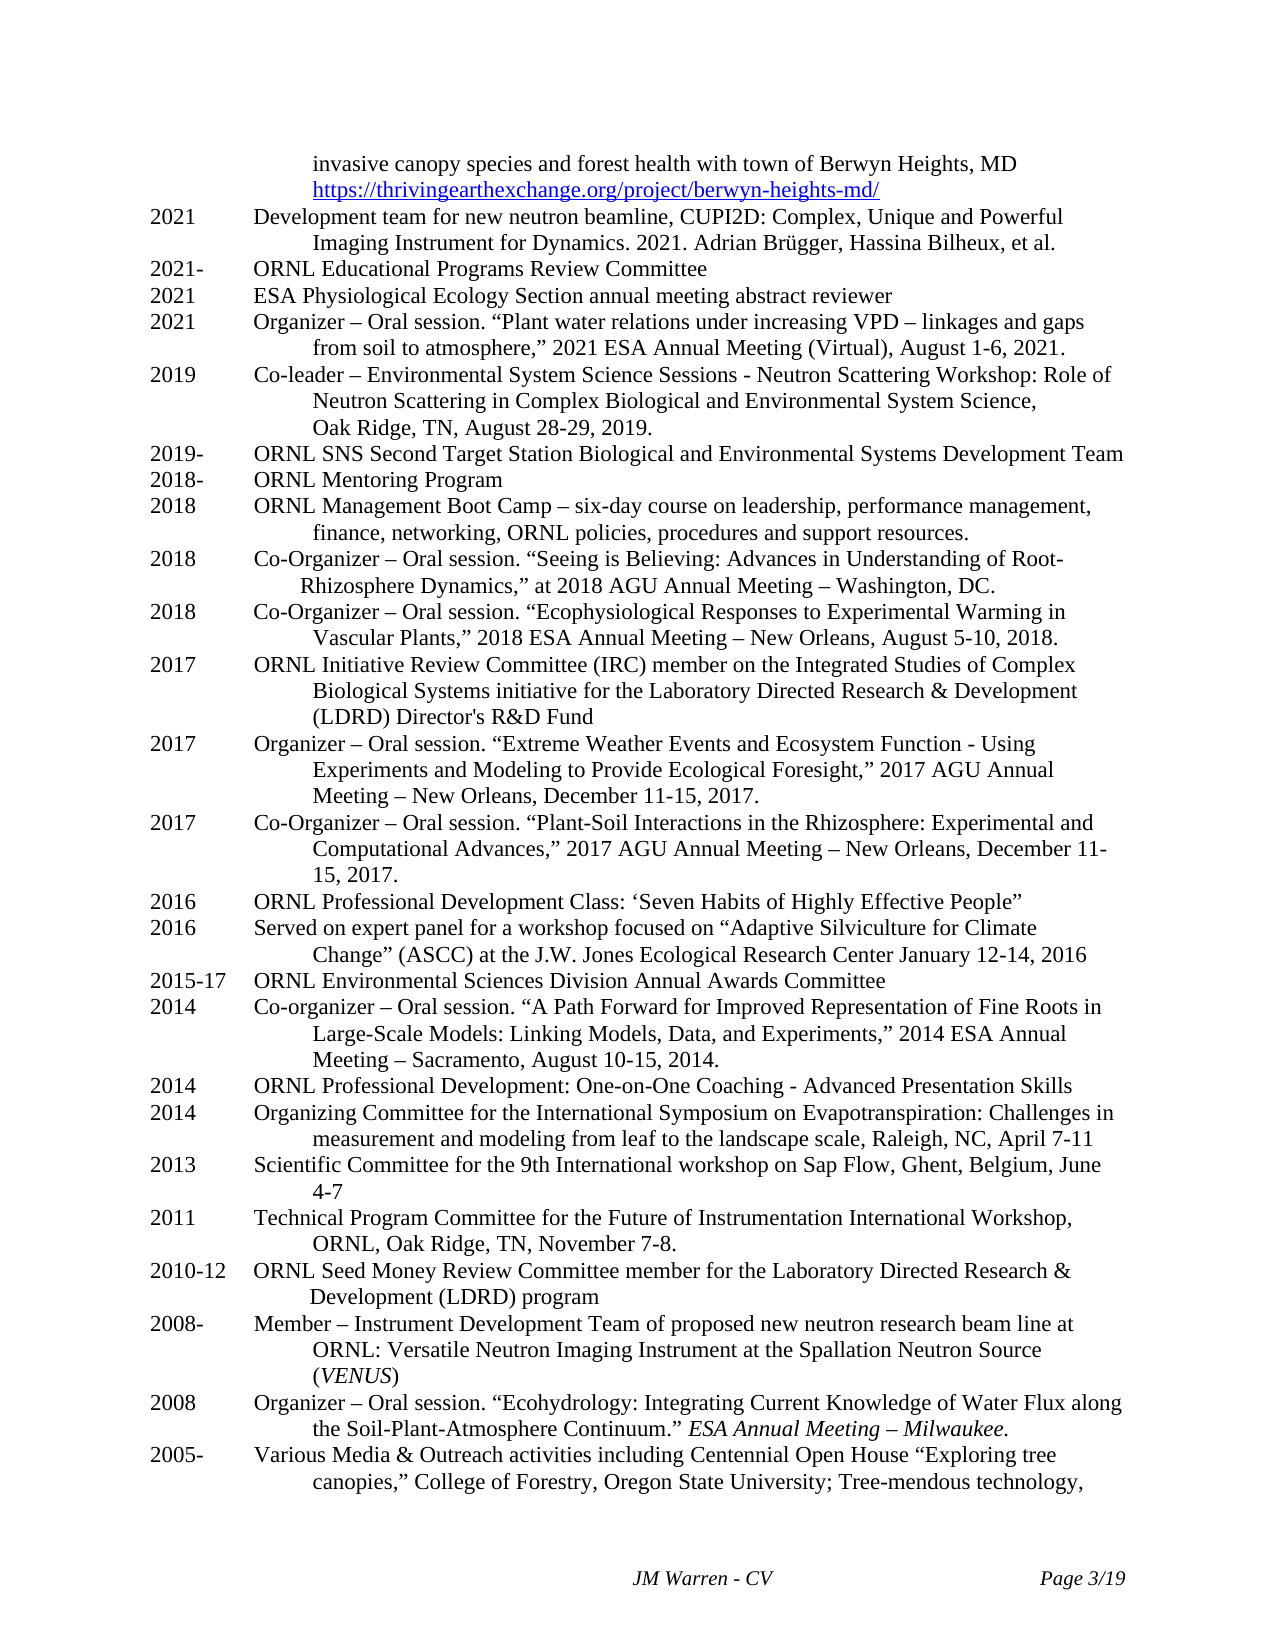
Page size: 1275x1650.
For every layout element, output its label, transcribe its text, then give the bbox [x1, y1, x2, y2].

text 2015-17 ORNL Environmental Sciences Division Annual Awards Committee [150, 967, 1125, 993]
text 2019 Co-leader – Environmental System Science Sessions - Neutron Scattering Workshop: Role of [150, 361, 1125, 387]
text 2017 Organizer – Oral session. “Extreme Weather Events and Ecosystem Function - Using Experiments and Modeling to Provide Ecological Foresight,” 2017 AGU Annual Meeting – New Orleans, December 11-15, 2017. [150, 730, 1125, 809]
text 2021 Development team for new neutron beamline, CUPI2D: Complex, Unique and Powerful [150, 203, 1125, 229]
text 2018 Co-Organizer – Oral session. “Ecophysiological Responses to Experimental Warming in [150, 598, 1125, 624]
text 2014 ORNL Professional Development: One-on-One Coaching - Advanced Presentation Skills [150, 1072, 1125, 1099]
text 2018 ORNL Management Boot Camp – six-day course on leadership, performance management, [150, 493, 1125, 519]
text 2016 Served on expert panel for a workshop focused on “Adaptive Silviculture for Climate [150, 914, 1125, 941]
text 2021 ESA Physiological Ecology Section annual meeting abstract reviewer [150, 282, 1125, 308]
text 2016 ORNL Professional Development Class: ‘Seven Habits of Highly Effective People” [150, 888, 1125, 914]
text 2011 Technical Program Committee for the Future of Instrumentation International Workshop, ORNL, Oak Ridge, TN, November 7-8. [150, 1204, 1125, 1257]
text 2018- ORNL Mentoring Program [150, 466, 1125, 493]
text invasive canopy species and forest health with town of Berwyn Heights, MD [150, 150, 1125, 176]
text 2014 Organizing Committee for the International Symposium on Evapotranspiration: Challenges in [150, 1099, 1125, 1125]
text Neutron Scattering in Complex Biological and Environmental System Science, [150, 387, 1125, 413]
text 2008 Organizer – Oral session. “Ecohydrology: Integrating Current Knowledge of Water Flux along the Soil-Plant-Atmosphere Continuum.” ESA Annual Meeting – Milwaukee. [150, 1389, 1125, 1441]
text 2017 Co-Organizer – Oral session. “Plant-Soil Interactions in the Rhizosphere: Experimental and Computational Advances,” 2017 AGU Annual Meeting – New Orleans, December 11-15, 2017. [150, 809, 1125, 888]
text Change” (ASCC) at the J.W. Jones Ecological Research Center January 12-14, 2016 [150, 941, 1125, 967]
text 2018 Co-Organizer – Oral session. “Seeing is Believing: Advances in Understanding of Root-Rhizosphere Dynamics,” at 2018 AGU Annual Meeting – Washington, DC. [150, 545, 1125, 598]
text Vascular Plants,” 2018 ESA Annual Meeting – New Orleans, August 5-10, 2018. [150, 624, 1125, 651]
text finance, networking, ORNL policies, procedures and support resources. [150, 519, 1125, 545]
text measurement and modeling from leaf to the landscape scale, Raleigh, NC, April 7-11 [150, 1125, 1125, 1151]
text 2010-12 ORNL Seed Money Review Committee member for the Laboratory Directed Research & Development (LDRD) program [150, 1257, 1125, 1309]
text 2017 ORNL Initiative Review Committee (IRC) member on the Integrated Studies of Complex Biological Systems initiative for the Laboratory Directed Research & Development (LDRD) Director's R&D Fund [150, 651, 1125, 730]
text 2013 Scientific Committee for the 9th International workshop on Sap Flow, Ghent, Belgium, June 4-7 [150, 1151, 1125, 1204]
text Oak Ridge, TN, August 28-29, 2019. [150, 413, 1125, 440]
text 2021 Organizer – Oral session. “Plant water relations under increasing VPD – linkages and gaps [150, 308, 1125, 334]
text 2021- ORNL Educational Programs Review Committee [150, 255, 1125, 282]
text https://thrivingearthexchange.org/project/berwyn-heights-md/ [150, 176, 1125, 203]
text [150, 1441, 1125, 1494]
text 2014 Co-organizer – Oral session. “A Path Forward for Improved Representation of Fine Roots in Large-Scale Models: Linking Models, Data, and Experiments,” 2014 ESA Annual Meeting – Sacramento, August 10-15, 2014. [150, 993, 1125, 1072]
text Imaging Instrument for Dynamics. 2021. Adrian Brügger, Hassina Bilheux, et al. [150, 229, 1125, 255]
text 2019- ORNL SNS Second Target Station Biological and Environmental Systems Development Team [150, 440, 1125, 466]
text 2008- Member – Instrument Development Team of proposed new neutron research beam line at ORNL: Versatile Neutron Imaging Instrument at the Spallation Neutron Source (VENUS) [150, 1309, 1125, 1389]
text from soil to atmosphere,” 2021 ESA Annual Meeting (Virtual), August 1-6, 2021. [150, 334, 1125, 361]
